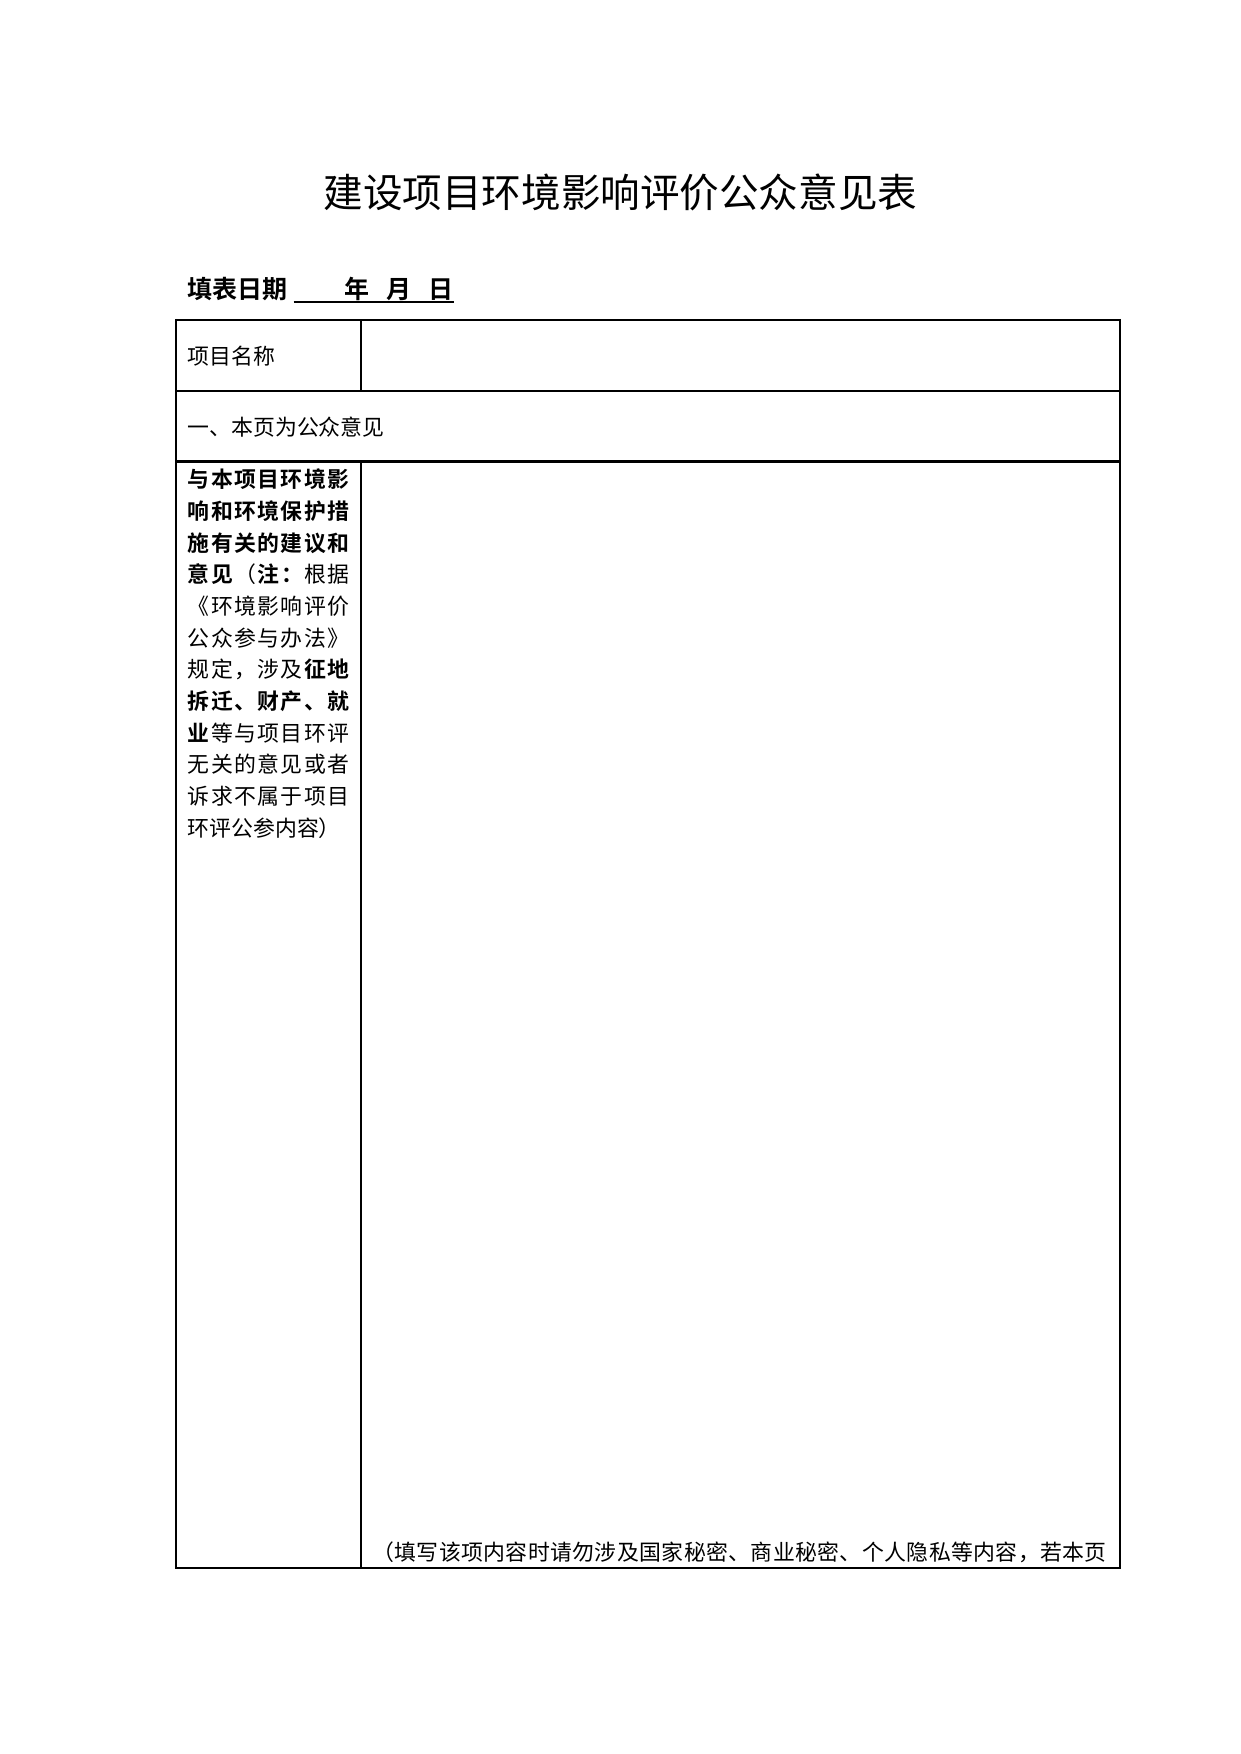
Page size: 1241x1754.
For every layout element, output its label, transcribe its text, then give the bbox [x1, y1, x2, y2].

table_cell 一、本页为公众意见 [177, 392, 1119, 460]
table_header [362, 321, 1119, 389]
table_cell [362, 463, 1119, 1567]
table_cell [177, 463, 360, 1567]
table_header 项目名称 [177, 321, 360, 389]
text 填表日期 年 月 日 [187, 270, 1053, 306]
text 建设项目环境影响评价公众意见表 [187, 162, 1053, 219]
